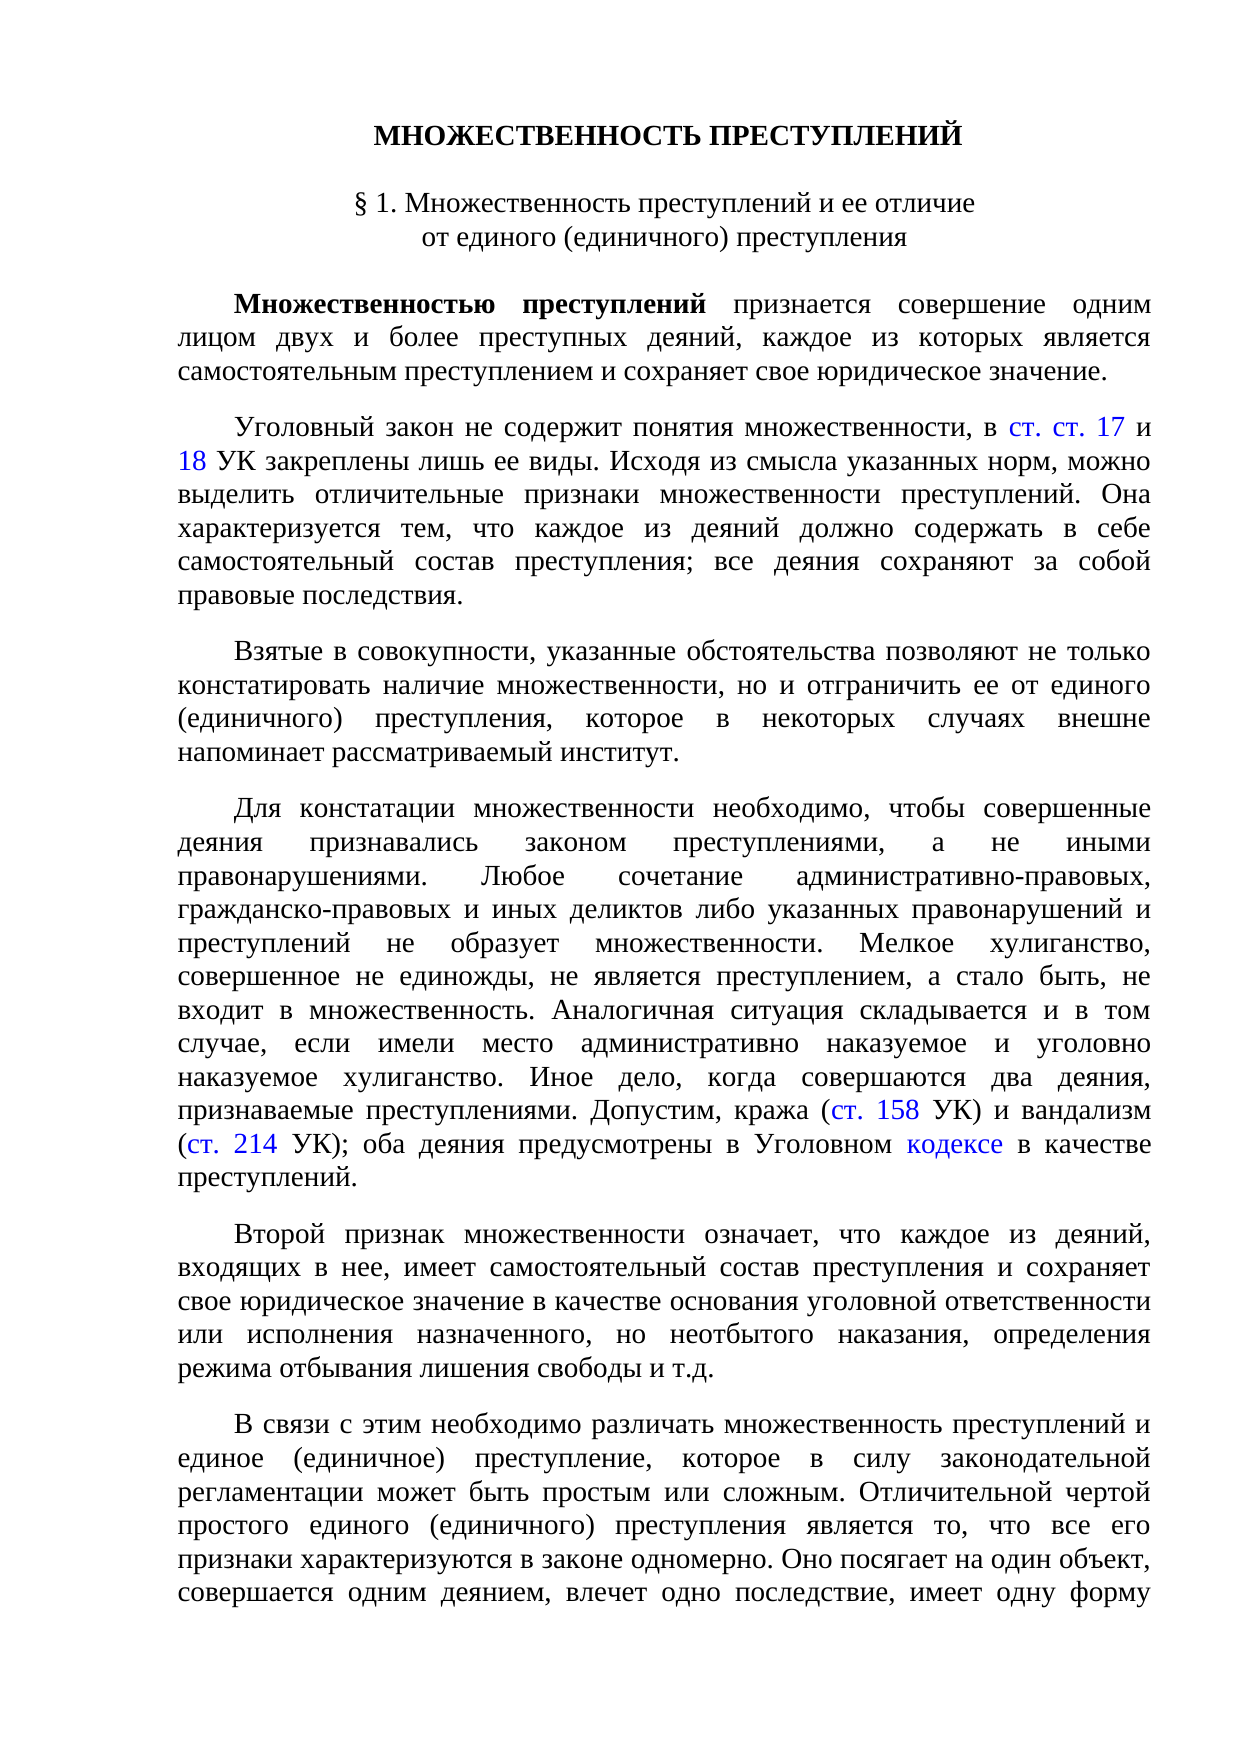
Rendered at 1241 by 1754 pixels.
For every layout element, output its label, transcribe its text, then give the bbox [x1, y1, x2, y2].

text Множественностью преступлений признается совершение одним лицом двух и более преступных деяний, каждое из которых является самостоятельным преступлением и сохраняет свое юридическое значение. [177, 286, 1152, 386]
text Для констатации множественности необходимо, чтобы совершенные деяния признавались законом преступлениями, а не иными правонарушениями. Любое сочетание административно-правовых, гражданско-правовых и иных деликтов либо указанных правонарушений и преступлений не образует множественности. Мелкое хулиганство, совершенное не единожды, не является преступлением, а стало быть, не входит в множественность. Аналогичная ситуация складывается и в том случае, если имели место административно наказуемое и уголовно наказуемое хулиганство. Иное дело, когда совершаются два деяния, признаваемые преступлениями. Допустим, кража (ст. 158 УК) и вандализм (ст. 214 УК); оба деяния предусмотрены в Уголовном кодексе в качестве преступлений. [177, 791, 1152, 1193]
text Второй признак множественности означает, что каждое из деяний, входящих в нее, имеет самостоятельный состав преступления и сохраняет свое юридическое значение в качестве основания уголовной ответственности или исполнения назначенного, но неотбытого наказания, определения режима отбывания лишения свободы и т.д. [177, 1216, 1152, 1384]
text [177, 1407, 1152, 1608]
title МНОЖЕСТВЕННОСТЬ ПРЕСТУПЛЕНИЙ [177, 118, 1152, 152]
text § 1. Множественность преступлений и ее отличие [177, 185, 1152, 219]
text от единого (единичного) преступления [177, 219, 1152, 252]
text Уголовный закон не содержит понятия множественности, в ст. ст. 17 и 18 УК закреплены лишь ее виды. Исходя из смысла указанных норм, можно выделить отличительные признаки множественности преступлений. Она характеризуется тем, что каждое из деяний должно содержать в себе самостоятельный состав преступления; все деяния сохраняют за собой правовые последствия. [177, 409, 1152, 611]
text Взятые в совокупности, указанные обстоятельства позволяют не только констатировать наличие множественности, но и отграничить ее от единого (единичного) преступления, которое в некоторых случаях внешне напоминает рассматриваемый институт. [177, 633, 1152, 768]
